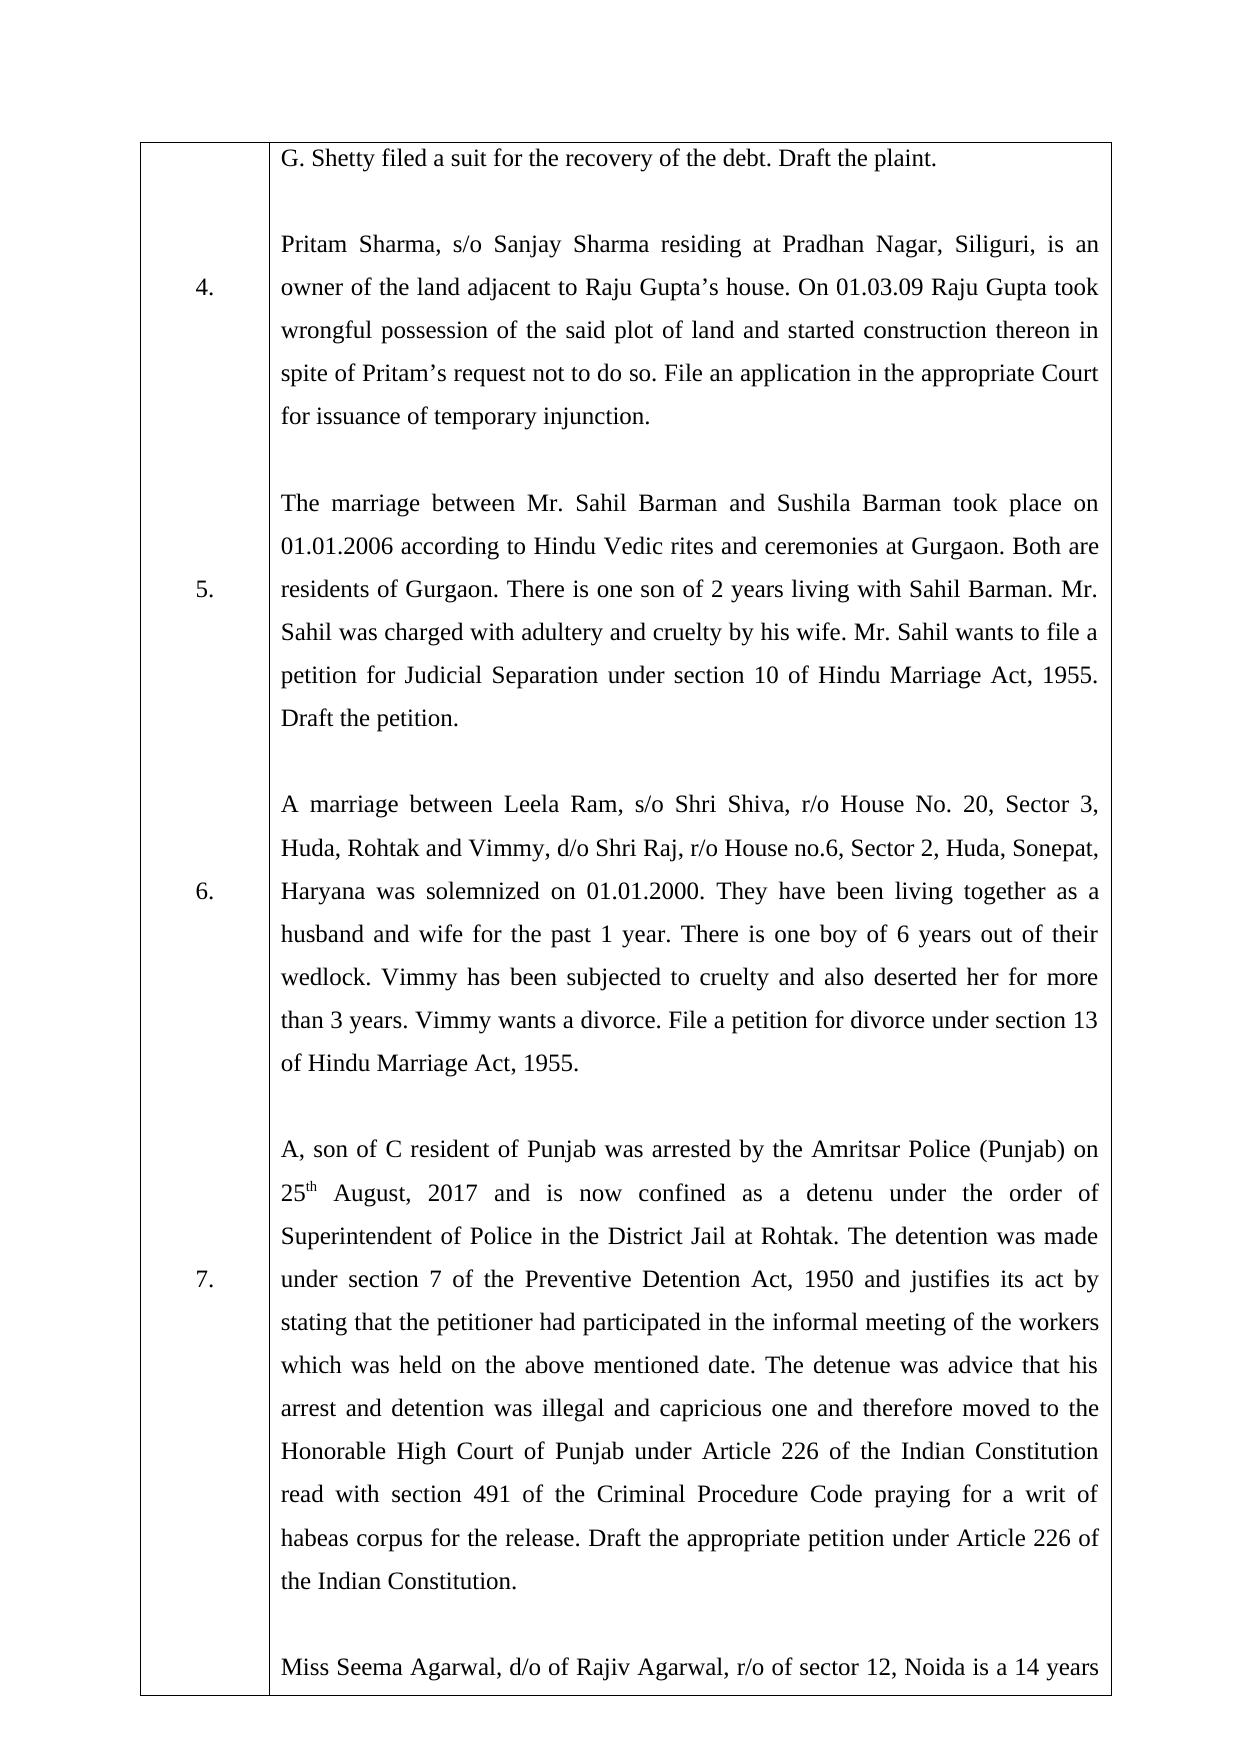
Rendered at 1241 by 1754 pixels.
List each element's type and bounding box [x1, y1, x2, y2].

table_cell [141, 143, 269, 1695]
table_cell [270, 143, 1111, 1695]
